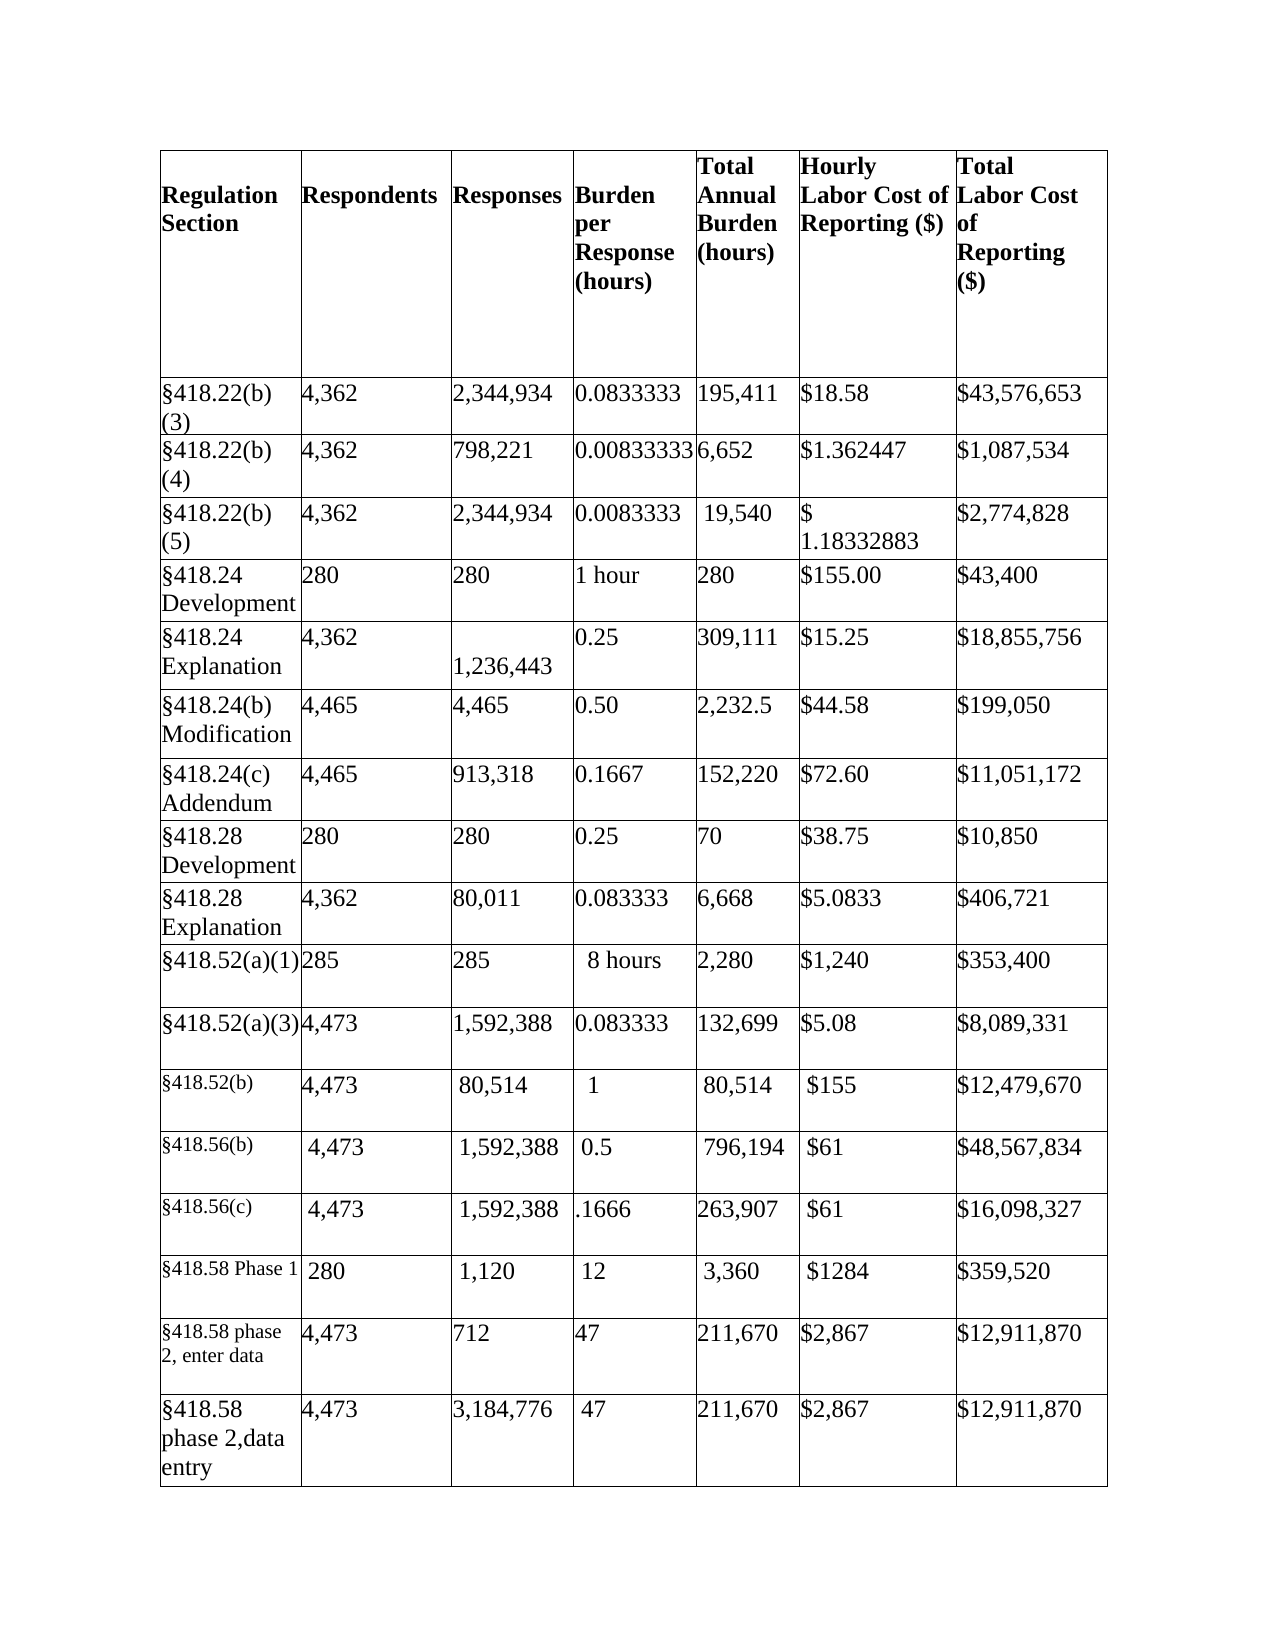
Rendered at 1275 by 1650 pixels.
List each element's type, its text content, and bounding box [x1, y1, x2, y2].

table_cell $72.60 [800, 759, 956, 820]
table_cell 4,473 [302, 1132, 451, 1193]
table_cell 4,473 [302, 1070, 451, 1131]
table_cell $38.75 [800, 821, 956, 882]
table_cell 47 [574, 1395, 696, 1486]
table_cell 80,011 [452, 883, 573, 944]
table_cell 1 [574, 1070, 696, 1131]
table_cell 263,907 [697, 1194, 799, 1255]
table_cell 211,670 [697, 1319, 799, 1393]
table_cell $12,911,870 [957, 1395, 1107, 1486]
table_cell 280 [452, 560, 573, 621]
table_header Regulation Section [161, 151, 301, 377]
table_cell $18.58 [800, 378, 956, 434]
table_cell §418.28 Development [161, 821, 301, 882]
table_cell 2,344,934 [452, 498, 573, 559]
table_cell $5.08 [800, 1008, 956, 1069]
table_cell §418.52(a)(3) [161, 1008, 301, 1069]
table_cell $155.00 [800, 560, 956, 621]
table_header Total Annual Burden (hours) [697, 151, 799, 377]
table_cell 0.0083333 [574, 498, 696, 559]
table_cell §418.22(b)(5) [161, 498, 301, 559]
table_cell $199,050 [957, 690, 1107, 758]
table_cell §418.58 phase 2, enter data [161, 1319, 301, 1393]
table_cell 309,111 [697, 622, 799, 689]
table_cell 2,344,934 [452, 378, 573, 434]
table_cell $43,576,653 [957, 378, 1107, 434]
table_cell 70 [697, 821, 799, 882]
table_cell §418.56(c) [161, 1194, 301, 1255]
table_cell §418.24(c) Addendum comple [161, 759, 301, 820]
table_cell §418.58 phase 2,data entry [161, 1395, 301, 1486]
table_header Hourly Labor Cost of Reporting ($) [800, 151, 956, 377]
table_cell 211,670 [697, 1395, 799, 1486]
table_cell 280 [452, 821, 573, 882]
table_cell 0.25 [574, 821, 696, 882]
table_cell 280 [302, 821, 451, 882]
table_cell 4,465 [302, 690, 451, 758]
table_cell 1,592,388 [452, 1008, 573, 1069]
table_cell $ 1.18332883 [800, 498, 956, 559]
table_cell $10,850 [957, 821, 1107, 882]
table_cell $18,855,756 [957, 622, 1107, 689]
table_cell $1284 [800, 1256, 956, 1317]
table_header Respondents [302, 151, 451, 377]
table_cell 132,699 [697, 1008, 799, 1069]
table_cell 47 [574, 1319, 696, 1393]
table_cell $61 [800, 1194, 956, 1255]
table_cell 712 [452, 1319, 573, 1393]
table_cell 796,194 [697, 1132, 799, 1193]
table_cell .1666 [574, 1194, 696, 1255]
table_cell §418.28 Explanation [161, 883, 301, 944]
table_cell 4,473 [302, 1319, 451, 1393]
table_cell 913,318 [452, 759, 573, 820]
table_cell 4,465 [302, 759, 451, 820]
table_cell 12 [574, 1256, 696, 1317]
table_cell 0.1667 [574, 759, 696, 820]
table_cell 195,411 [697, 378, 799, 434]
table_cell 0.50 [574, 690, 696, 758]
table_cell 4,362 [302, 883, 451, 944]
table_cell §418.24 Explanation [161, 622, 301, 689]
table_cell 80,514 [697, 1070, 799, 1131]
table_cell 0.5 [574, 1132, 696, 1193]
table_cell 0.083333 [574, 883, 696, 944]
table_cell 0.0833333 [574, 378, 696, 434]
table_cell §418.56(b) [161, 1132, 301, 1193]
table_header Total Labor Cost of Reporting ($) [957, 151, 1107, 377]
table_cell 280 [302, 560, 451, 621]
table_cell 8 hours [574, 945, 696, 1007]
table_cell 19,540 [697, 498, 799, 559]
table_cell 4,473 [302, 1194, 451, 1255]
table_cell 280 [302, 1256, 451, 1317]
table_cell $1.362447 [800, 435, 956, 497]
table_cell 285 [452, 945, 573, 1007]
table_cell 6,668 [697, 883, 799, 944]
table_cell $2,867 [800, 1319, 956, 1393]
table_cell 285 [302, 945, 451, 1007]
table_cell §418.52(a)(1) [161, 945, 301, 1007]
table_cell 3,184,776 [452, 1395, 573, 1486]
table_cell 80,514 [452, 1070, 573, 1131]
table_cell 1,236,443 [452, 622, 573, 689]
table_cell 4,362 [302, 498, 451, 559]
table_cell $48,567,834 [957, 1132, 1107, 1193]
table_cell 0.00833333 [574, 435, 696, 497]
table_cell 280 [697, 560, 799, 621]
table_cell 4,465 [452, 690, 573, 758]
table_cell $359,520 [957, 1256, 1107, 1317]
table_cell $16,098,327 [957, 1194, 1107, 1255]
table_cell 798,221 [452, 435, 573, 497]
table_cell $12,479,670 [957, 1070, 1107, 1131]
table_cell 1,120 [452, 1256, 573, 1317]
table_cell 3,360 [697, 1256, 799, 1317]
table_cell $15.25 [800, 622, 956, 689]
table_cell $2,867 [800, 1395, 956, 1486]
table_cell 4,362 [302, 622, 451, 689]
table_cell $5.0833 [800, 883, 956, 944]
table_cell 2,232.5 [697, 690, 799, 758]
table_cell 1 hour [574, 560, 696, 621]
table_cell 1,592,388 [452, 1132, 573, 1193]
table_cell $12,911,870 [957, 1319, 1107, 1393]
table_cell $406,721 [957, 883, 1107, 944]
table_cell §418.22(b)(4) [161, 435, 301, 497]
table_cell §418.24 Development [161, 560, 301, 621]
table_cell 2,280 [697, 945, 799, 1007]
table_cell §418.58 Phase 1 [161, 1256, 301, 1317]
table_cell $44.58 [800, 690, 956, 758]
table_cell $11,051,172 [957, 759, 1107, 820]
table_cell $1,087,534 [957, 435, 1107, 497]
table_cell $155 [800, 1070, 956, 1131]
table_cell $61 [800, 1132, 956, 1193]
table_cell $2,774,828 [957, 498, 1107, 559]
table_header Responses [452, 151, 573, 377]
table_cell $1,240 [800, 945, 956, 1007]
table_header Burden per Response (hours) [574, 151, 696, 377]
table_cell 4,473 [302, 1008, 451, 1069]
table_cell $8,089,331 [957, 1008, 1107, 1069]
table_cell 4,362 [302, 435, 451, 497]
table_cell 6,652 [697, 435, 799, 497]
table_cell 1,592,388 [452, 1194, 573, 1255]
table_cell §418.24(b) Modification [161, 690, 301, 758]
table_cell 4,473 [302, 1395, 451, 1486]
table_cell $353,400 [957, 945, 1107, 1007]
table_cell 0.25 [574, 622, 696, 689]
table_cell §418.52(b) [161, 1070, 301, 1131]
table_cell 152,220 [697, 759, 799, 820]
table_cell $43,400 [957, 560, 1107, 621]
table_cell §418.22(b)(3) [161, 378, 301, 434]
table_cell 0.083333 [574, 1008, 696, 1069]
table_cell 4,362 [302, 378, 451, 434]
